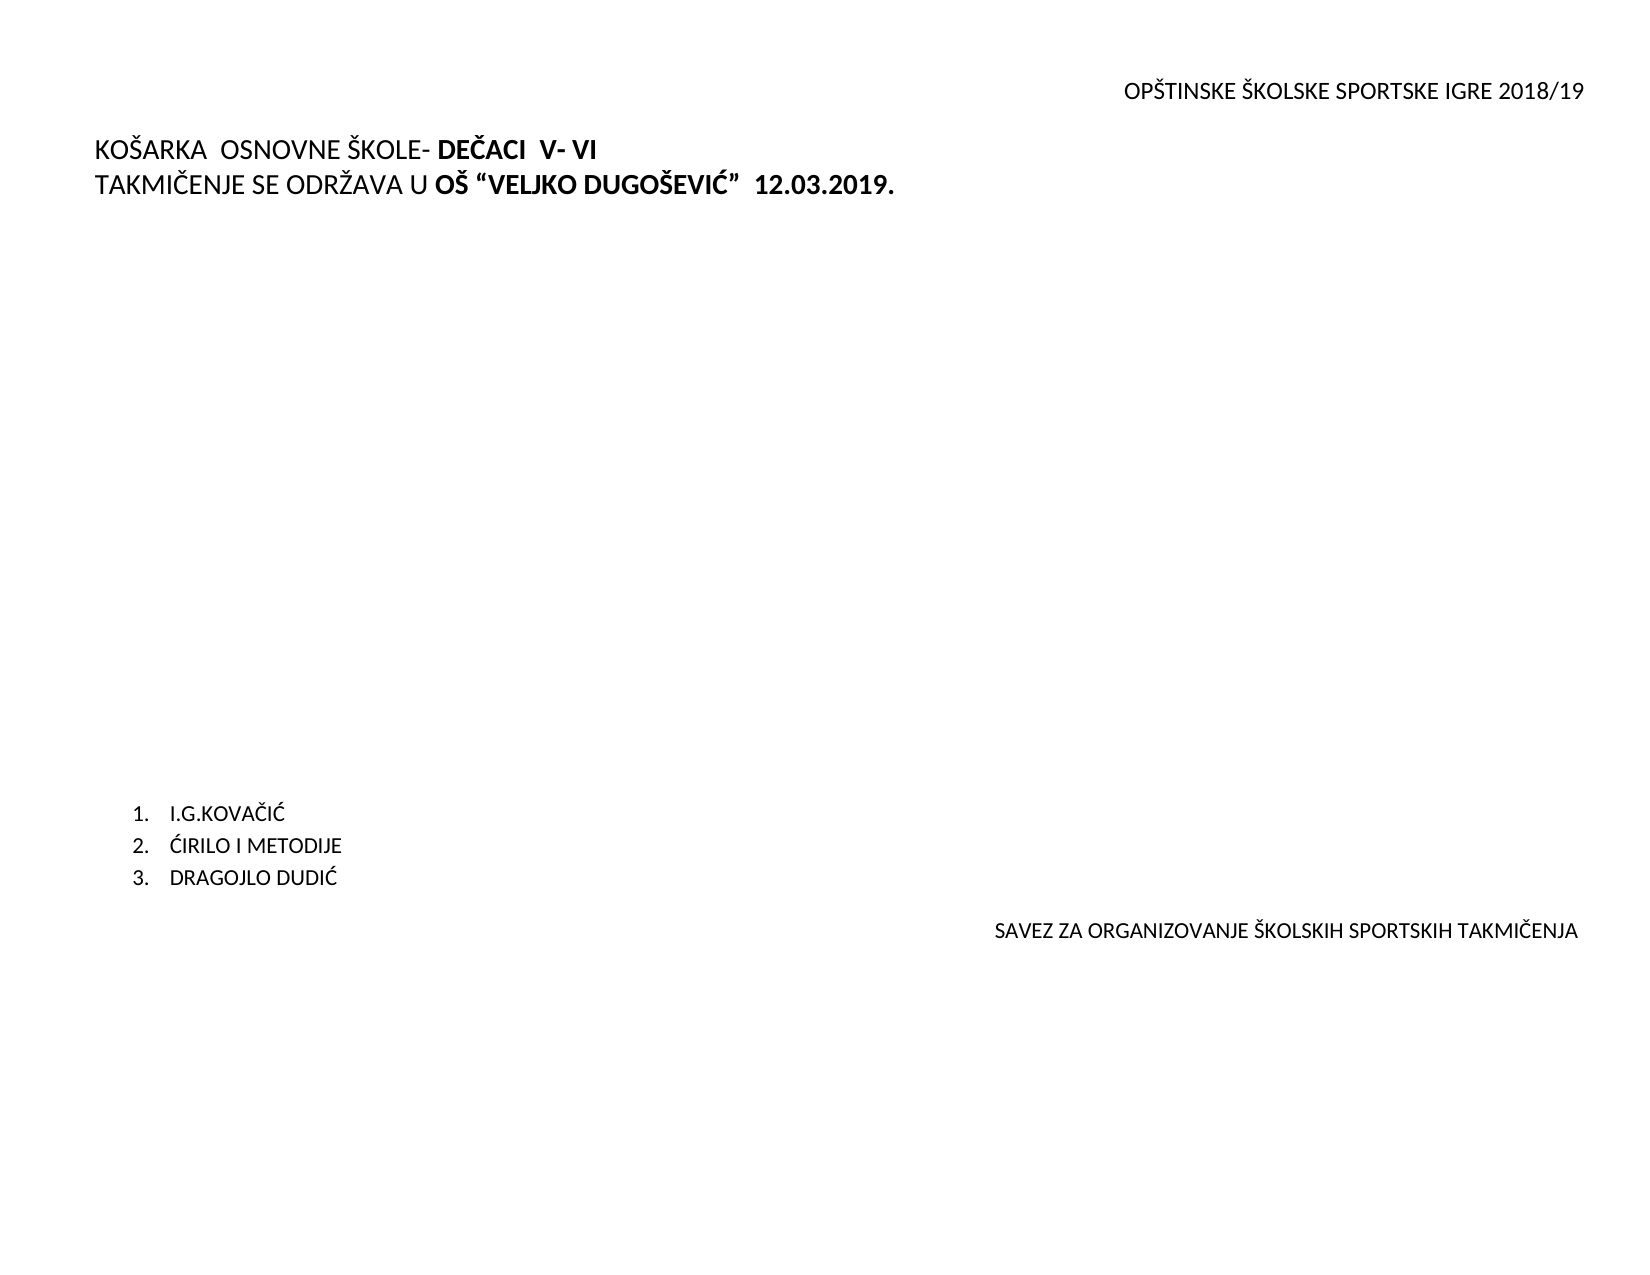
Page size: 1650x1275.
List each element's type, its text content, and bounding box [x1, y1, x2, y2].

list I.G.KOVAČIĆ [132, 799, 1584, 827]
list ĆIRILO I METODIJE [132, 831, 1584, 859]
list DRAGOJLO DUDIĆ [132, 863, 1584, 891]
text SAVEZ ZA ORGANIZOVANJE ŠKOLSKIH SPORTSKIH TAKMIČENJA [919, 916, 1584, 944]
